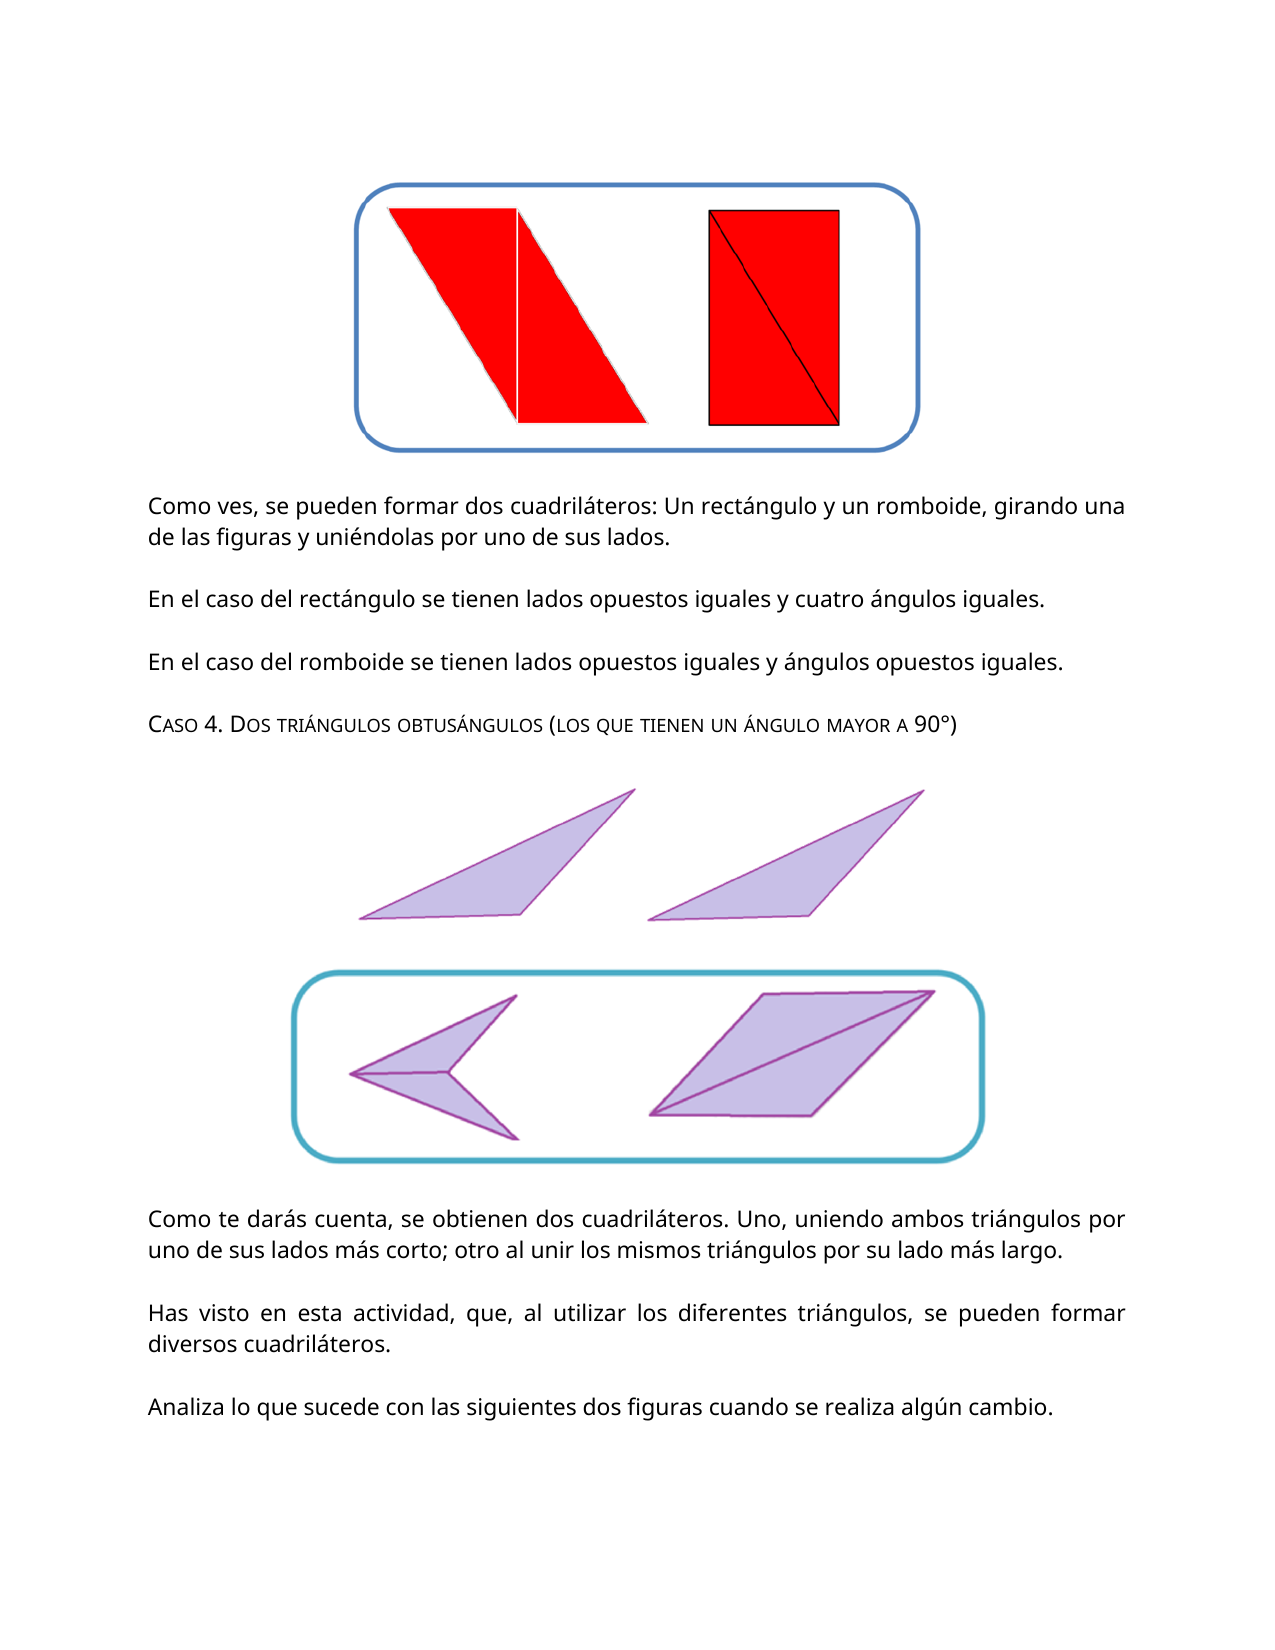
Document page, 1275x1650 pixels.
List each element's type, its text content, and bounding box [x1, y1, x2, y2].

picture [283, 966, 992, 1172]
text Como te darás cuenta, se obtienen dos cuadriláteros. Uno, uniendo ambos triángulos por uno de sus lados más corto; otro al unir los mismos triángulos por su lado más largo. [148, 1203, 1127, 1266]
text En el caso del rectángulo se tienen lados opuestos iguales y cuatro ángulos iguales. [148, 583, 1127, 614]
picture [342, 177, 933, 459]
picture [342, 770, 933, 935]
text Como ves, se pueden formar dos cuadriláteros: Un rectángulo y un romboide, girando una de las figuras y uniéndolas por uno de sus lados. [148, 489, 1127, 552]
text En el caso del romboide se tienen lados opuestos iguales y ángulos opuestos iguales. [148, 646, 1127, 677]
text Analiza lo que sucede con las siguientes dos figuras cuando se realiza algún cambio. [148, 1391, 1127, 1422]
text Caso 4. Dos triángulos obtusángulos (los que tienen un ángulo mayor a 90°) [148, 708, 1127, 739]
text Has visto en esta actividad, que, al utilizar los diferentes triángulos, se pueden formar diversos cuadriláteros. [148, 1297, 1127, 1359]
